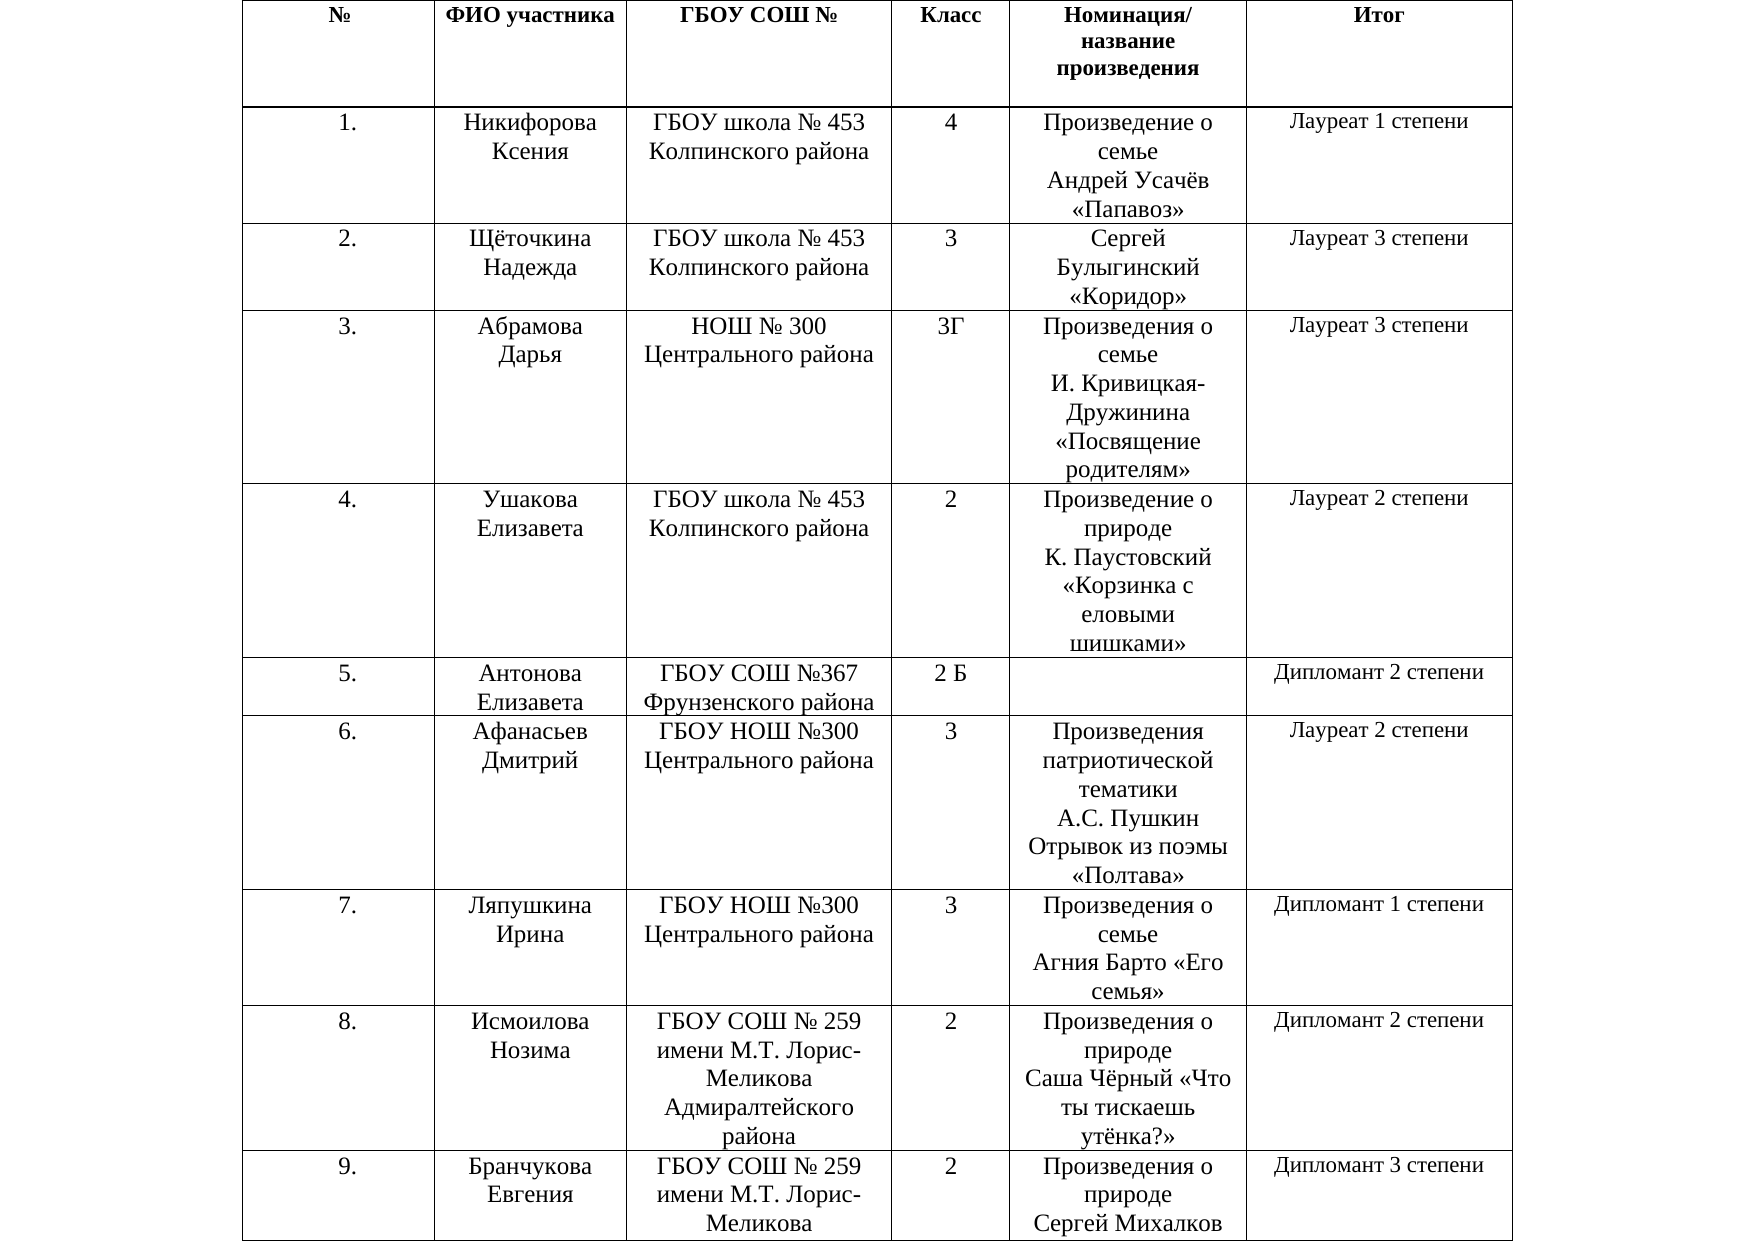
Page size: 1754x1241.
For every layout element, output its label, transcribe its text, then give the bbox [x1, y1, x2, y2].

table_cell Дипломант 1 степени [1247, 890, 1512, 1005]
table_cell ГБОУ школа № 453 Колпинского района [627, 484, 891, 657]
table_cell Произведения патриотической тематики А.С. Пушкин Отрывок из поэмы «Полтава» [1010, 716, 1246, 889]
table_cell 2 [892, 1151, 1009, 1240]
table_cell Никифорова Ксения [435, 108, 626, 222]
table_cell [243, 484, 434, 657]
table_cell Щёточкина Надежда [435, 224, 626, 310]
table_cell Лауреат 2 степени [1247, 484, 1512, 657]
table_cell [243, 224, 434, 310]
table_cell Ляпушкина Ирина [435, 890, 626, 1005]
table_cell Сергей Булыгинский «Коридор» [1010, 224, 1246, 310]
table_cell Произведения о природе Сергей Михалков «Прогулка» [1010, 1151, 1246, 1240]
table_cell Антонова Елизавета [435, 658, 626, 715]
table_cell [243, 890, 434, 1005]
table_header ГБОУ СОШ № [627, 1, 891, 106]
table_cell 4 [892, 108, 1009, 222]
table_cell 3Г [892, 311, 1009, 483]
table_cell ГБОУ СОШ № 259 имени М.Т. Лорис-Меликова Адмиралтейского района [627, 1151, 891, 1240]
table_cell Произведение о семье Андрей Усачёв «Папавоз» [1010, 108, 1246, 222]
table_header Класс [892, 1, 1009, 106]
table_cell 3 [892, 716, 1009, 889]
table_cell [1010, 658, 1246, 715]
table_cell 2 [892, 1006, 1009, 1150]
table_cell Дипломант 2 степени [1247, 1006, 1512, 1150]
table_header Итог [1247, 1, 1512, 106]
table_cell 2 Б [892, 658, 1009, 715]
table_cell Дипломант 2 степени [1247, 658, 1512, 715]
table_cell Лауреат 3 степени [1247, 224, 1512, 310]
table_cell [243, 1006, 434, 1150]
table_cell ГБОУ НОШ №300 Центрального района [627, 890, 891, 1005]
table_cell ГБОУ школа № 453 Колпинского района [627, 224, 891, 310]
table_cell Произведения о семье Агния Барто «Его семья» [1010, 890, 1246, 1005]
table_cell Афанасьев Дмитрий [435, 716, 626, 889]
table_header № [243, 1, 434, 106]
table_cell Произведения о семье И. Кривицкая-Дружинина «Посвящение родителям» [1010, 311, 1246, 483]
table_cell Произведение о природе К. Паустовский «Корзинка с еловыми шишками» [1010, 484, 1246, 657]
table_cell ГБОУ школа № 453 Колпинского района [627, 108, 891, 222]
table_header Номинация/название произведения [1010, 1, 1246, 106]
table_cell 3 [892, 890, 1009, 1005]
table_header ФИО участника [435, 1, 626, 106]
table_cell Ушакова Елизавета [435, 484, 626, 657]
table_cell [243, 108, 434, 222]
table_cell 3 [892, 224, 1009, 310]
table_cell ГБОУ НОШ №300 Центрального района [627, 716, 891, 889]
table_cell Исмоилова Нозима [435, 1006, 626, 1150]
table_cell Лауреат 2 степени [1247, 716, 1512, 889]
table_cell [243, 716, 434, 889]
table_cell ГБОУ СОШ №367 Фрунзенского района [627, 658, 891, 715]
table_cell [243, 658, 434, 715]
table_cell Бранчукова Евгения [435, 1151, 626, 1240]
table_cell ГБОУ СОШ № 259 имени М.Т. Лорис-Меликова Адмиралтейского района [627, 1006, 891, 1150]
table_cell Дипломант 3 степени [1247, 1151, 1512, 1240]
table_cell НОШ № 300 Центрального района [627, 311, 891, 483]
table_cell Абрамова Дарья [435, 311, 626, 483]
table_cell 2 [892, 484, 1009, 657]
table_cell Лауреат 3 степени [1247, 311, 1512, 483]
table_cell Произведения о природе Саша Чёрный «Что ты тискаешь утёнка?» [1010, 1006, 1246, 1150]
table_cell [243, 311, 434, 483]
table_cell [243, 1151, 434, 1240]
table_cell Лауреат 1 степени [1247, 108, 1512, 222]
